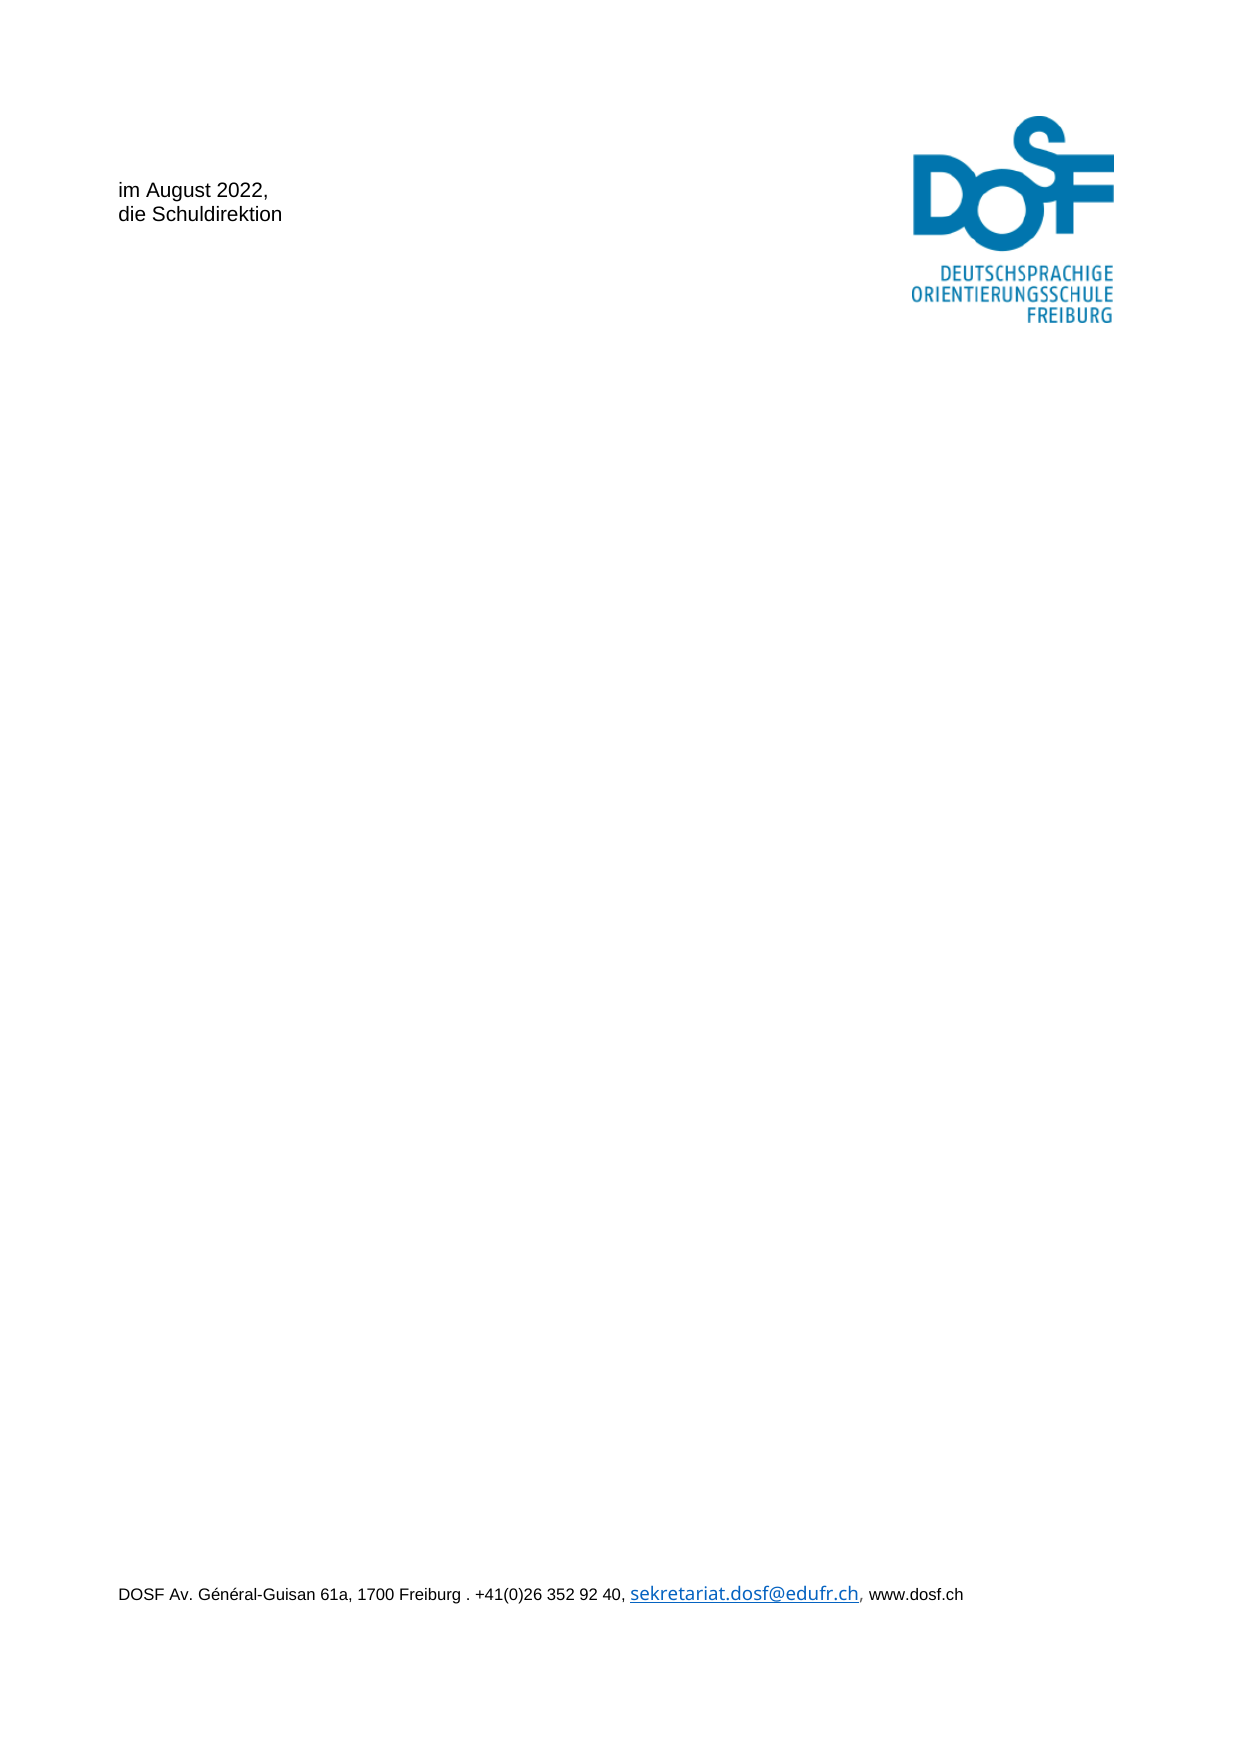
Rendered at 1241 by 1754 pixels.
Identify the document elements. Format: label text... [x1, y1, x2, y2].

picture [986, 226, 1019, 234]
text im August 2022, [118, 178, 1122, 202]
picture [903, 226, 1120, 329]
text die Schuldirektion [118, 202, 1122, 226]
picture [931, 172, 954, 178]
picture [903, 104, 1120, 178]
